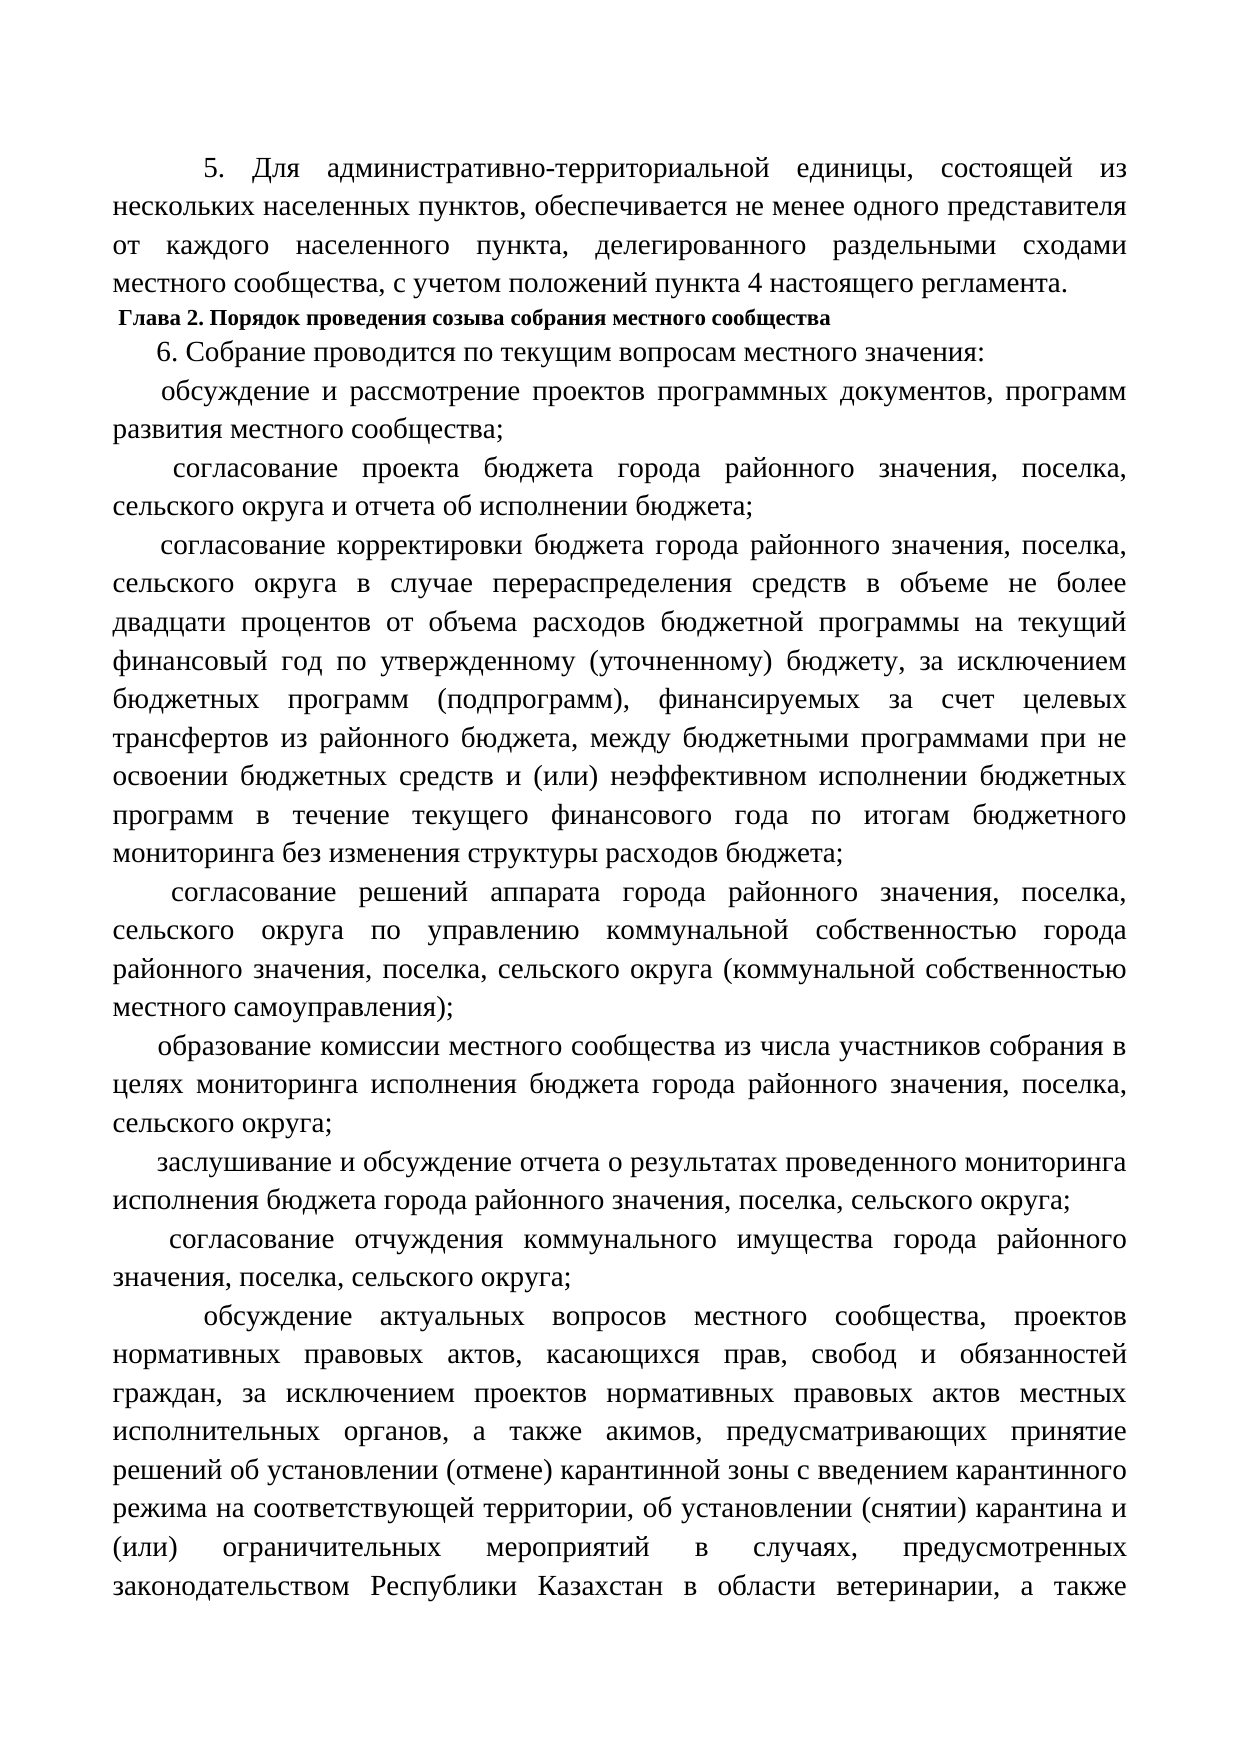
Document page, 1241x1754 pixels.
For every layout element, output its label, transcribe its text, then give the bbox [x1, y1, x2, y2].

text образование комиссии местного сообщества из числа участников собрания в целях мониторинга исполнения бюджета города районного значения, поселка, сельского округа; [112, 1028, 1128, 1139]
text согласование корректировки бюджета города районного значения, поселка, сельского округа в случае перераспределения средств в объеме не более двадцати процентов от объема расходов бюджетной программы на текущий финансовый год по утвержденному (уточненному) бюджету, за исключением бюджетных программ (подпрограмм), финансируемых за счет целевых трансфертов из районного бюджета, между бюджетными программами при не освоении бюджетных средств и (или) неэффективном исполнении бюджетных программ в течение текущего финансового года по итогам бюджетного мониторинга без изменения структуры расходов бюджета; [112, 527, 1128, 869]
text согласование проекта бюджета города районного значения, поселка, сельского округа и отчета об исполнении бюджета; [112, 450, 1128, 522]
text 6. Собрание проводится по текущим вопросам местного значения: [112, 334, 1128, 368]
text заслушивание и обсуждение отчета о результатах проведенного мониторинга исполнения бюджета города районного значения, поселка, сельского округа; [112, 1144, 1128, 1216]
text Глава 2. Порядок проведения созыва собрания местного сообщества [112, 304, 1128, 331]
text обсуждение и рассмотрение проектов программных документов, программ развития местного сообщества; [112, 373, 1128, 445]
text согласование решений аппарата города районного значения, поселка, сельского округа по управлению коммунальной собственностью города районного значения, поселка, сельского округа (коммунальной собственностью местного самоуправления); [112, 874, 1128, 1023]
text 5. Для административно-территориальной единицы, состоящей из нескольких населенных пунктов, обеспечивается не менее одного представителя от каждого населенного пункта, делегированного раздельными сходами местного сообщества, с учетом положений пункта 4 настоящего регламента. [112, 150, 1128, 299]
text согласование отчуждения коммунального имущества города районного значения, поселка, сельского округа; [112, 1221, 1128, 1293]
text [112, 1298, 1128, 1601]
